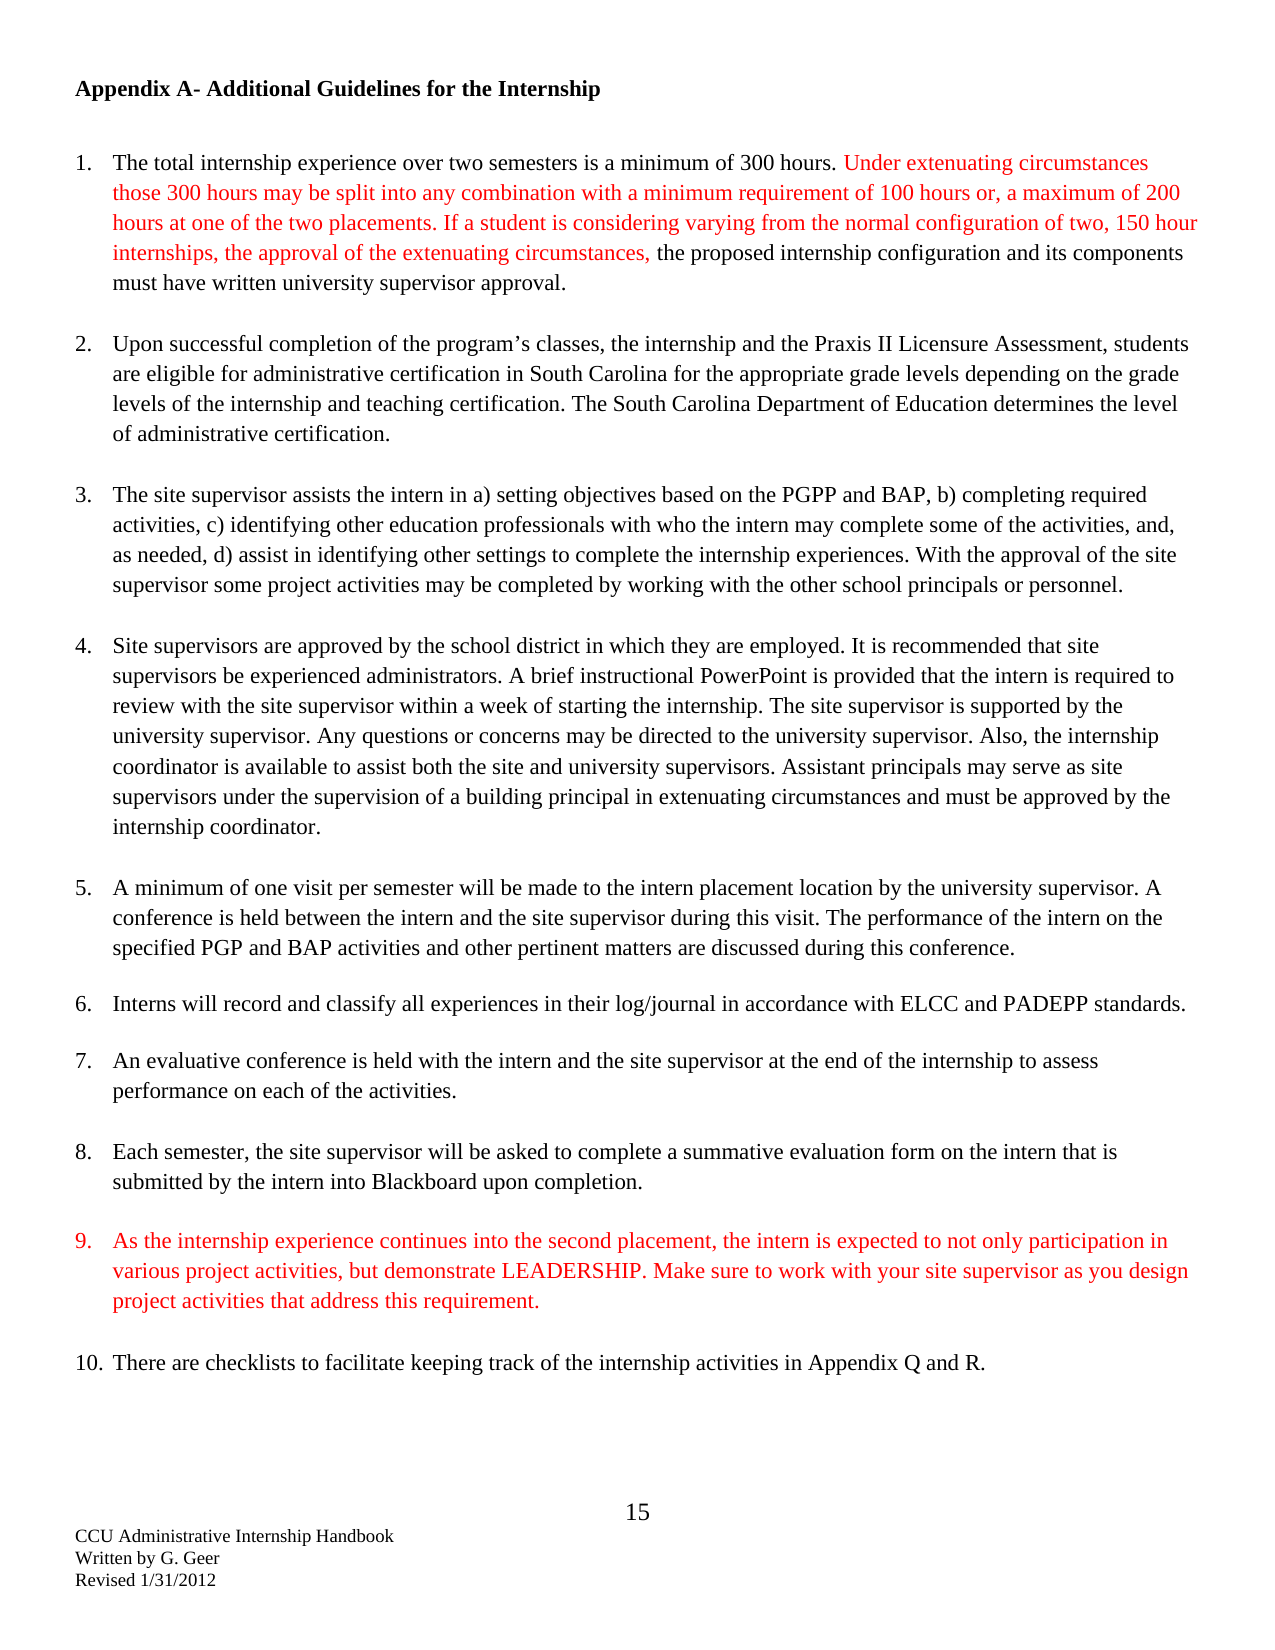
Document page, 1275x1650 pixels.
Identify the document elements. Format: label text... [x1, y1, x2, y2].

list Upon successful completion of the program’s classes, the internship and the Praxis II Licensure Assessment, students are eligible for administrative certification in South Carolina for the appropriate grade levels depending on the grade levels of the internship and teaching certification. The South Carolina Department of Education determines the level of administrative certification. [75, 330, 1200, 447]
list Interns will record and classify all experiences in their log/journal in accordance with ELCC and PADEPP standards. [75, 991, 1200, 1017]
list An evaluative conference is held with the intern and the site supervisor at the end of the internship to assess performance on each of the activities. [75, 1047, 1200, 1104]
list As the internship experience continues into the second placement, the intern is expected to not only participation in various project activities, but demonstrate LEADERSHIP. Make sure to work with your site supervisor as you design project activities that address this requirement. [75, 1227, 1200, 1314]
list The total internship experience over two semesters is a minimum of 300 hours. Under extenuating circumstances those 300 hours may be split into any combination with a minimum requirement of 100 hours or, a maximum of 200 hours at one of the two placements. If a student is considering varying from the normal configuration of two, 150 hour internships, the approval of the extenuating circumstances, the proposed internship configuration and its components must have written university supervisor approval. [75, 148, 1200, 296]
list Each semester, the site supervisor will be asked to complete a summative evaluation form on the intern that is submitted by the intern into Blackboard upon completion. [75, 1138, 1200, 1194]
list There are checklists to facilitate keeping track of the internship activities in Appendix Q and R. [75, 1349, 1200, 1376]
list A minimum of one visit per semester will be made to the intern placement location by the university supervisor. A conference is held between the intern and the site supervisor during this visit. The performance of the intern on the specified PGP and BAP activities and other pertinent matters are discussed during this conference. [75, 873, 1200, 960]
list The site supervisor assists the intern in a) setting objectives based on the PGPP and BAP, b) completing required activities, c) identifying other education professionals with who the intern may complete some of the activities, and, as needed, d) assist in identifying other settings to complete the internship experiences. With the approval of the site supervisor some project activities may be completed by working with the other school principals or personnel. [75, 481, 1200, 598]
list Site supervisors are approved by the school district in which they are employed. It is recommended that site supervisors be experienced administrators. A brief instructional PowerPoint is provided that the intern is required to review with the site supervisor within a week of starting the internship. The site supervisor is supported by the university supervisor. Any questions or concerns may be directed to the university supervisor. Also, the internship coordinator is available to assist both the site and university supervisors. Assistant principals may serve as site supervisors under the supervision of a building principal in extenuating circumstances and must be approved by the internship coordinator. [75, 632, 1200, 839]
text Appendix A- Additional Guidelines for the Internship [75, 75, 1200, 101]
